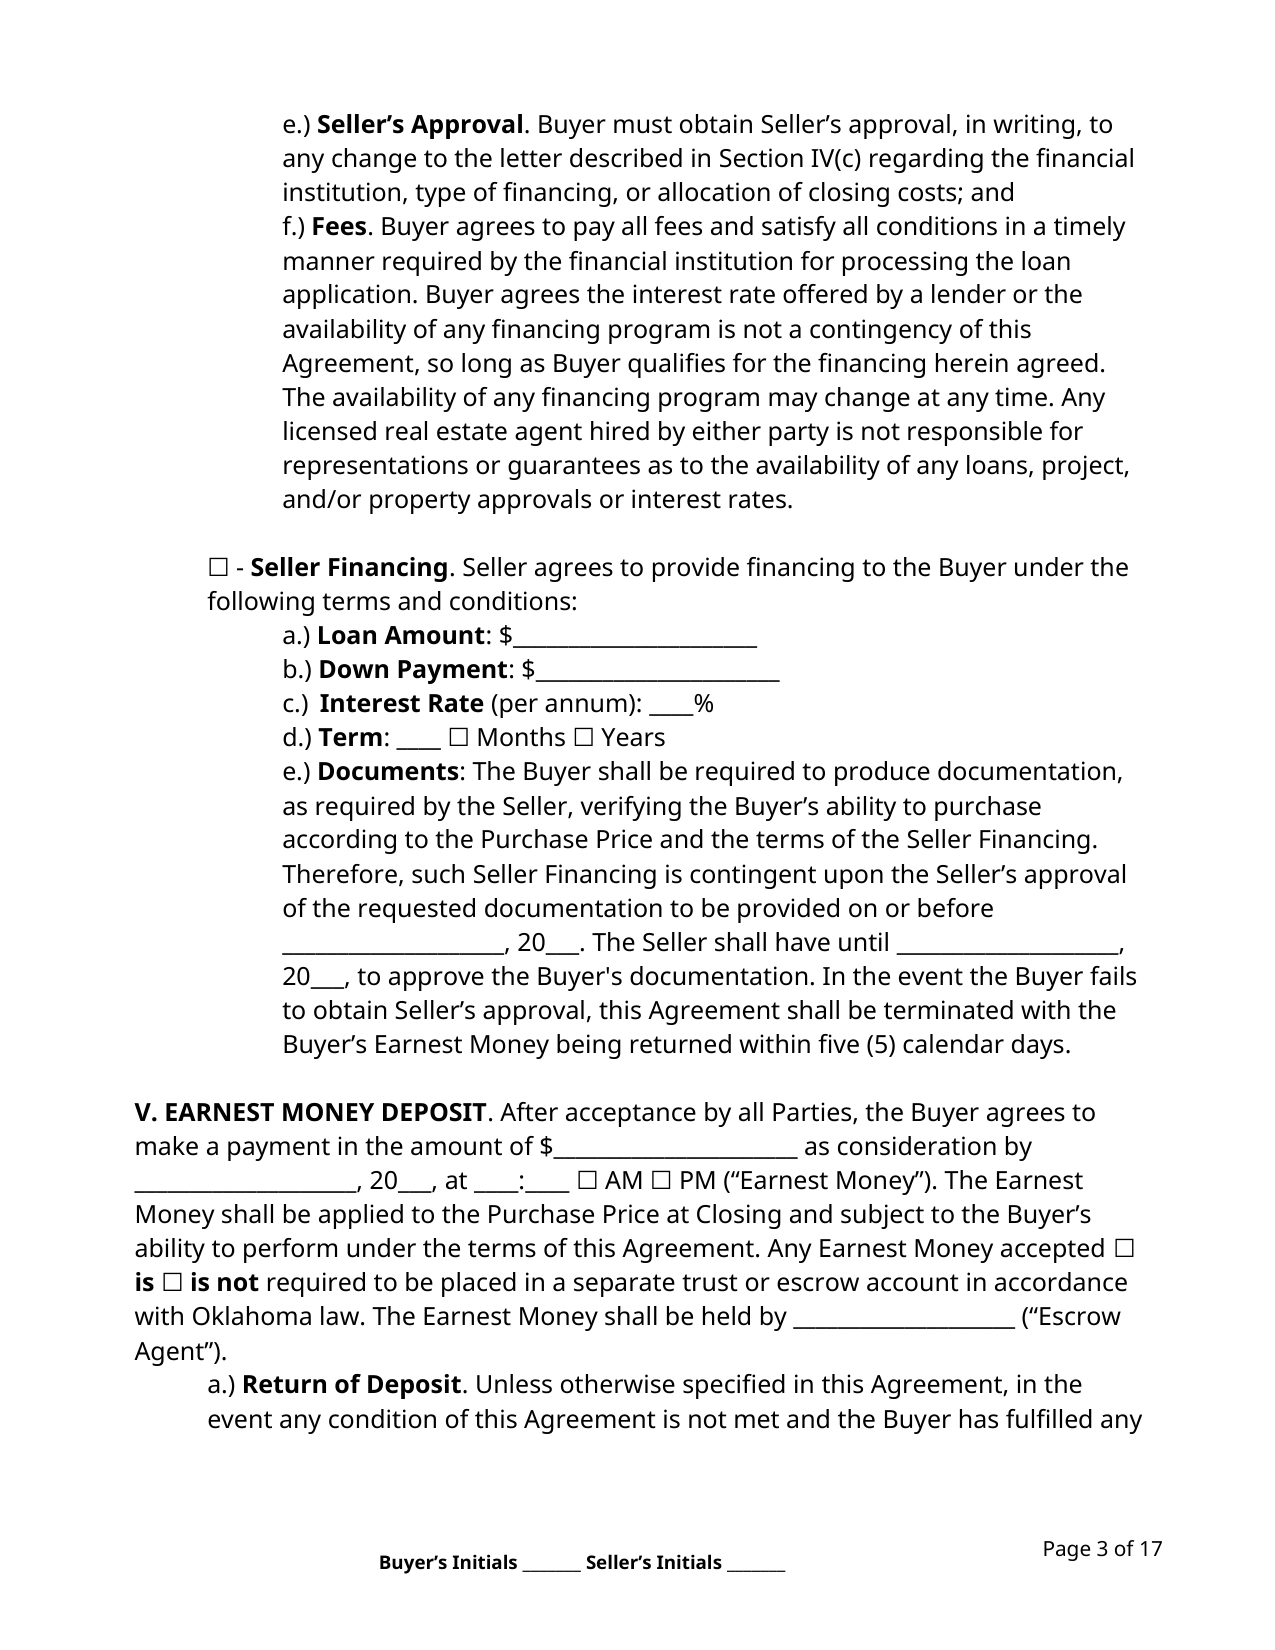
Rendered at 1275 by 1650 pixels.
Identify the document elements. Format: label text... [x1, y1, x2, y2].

text e.) Documents: The Buyer shall be required to produce documentation, as required by the Seller, verifying the Buyer’s ability to purchase according to the Purchase Price and the terms of the Seller Financing. Therefore, such Seller Financing is contingent upon the Seller’s approval of the requested documentation to be provided on or before ____________________, 20___. The Seller shall have until ____________________, 20___, to approve the Buyer's documentation. In the event the Buyer fails to obtain Seller’s approval, this Agreement shall be terminated with the Buyer’s Earnest Money being returned within five (5) calendar days. [282, 754, 1143, 1061]
text a.) Loan Amount: $______________________ [207, 618, 1143, 652]
text b.) Down Payment: $______________________ [207, 652, 1143, 686]
text - Seller Financing. Seller agrees to provide financing to the Buyer under the following terms and conditions: [207, 550, 1143, 618]
list Interest Rate (per annum): ____% [282, 686, 1143, 720]
list V. EARNEST MONEY DEPOSIT. After acceptance by all Parties, the Buyer agrees to make a payment in the amount of $______________________ as consideration by ____________________, 20___, at ____:____ AM PM (“Earnest Money”). The Earnest Money shall be applied to the Purchase Price at Closing and subject to the Buyer’s ability to perform under the terms of this Agreement. Any Earnest Money accepted is is not required to be placed in a separate trust or escrow account in accordance with Oklahoma law. The Earnest Money shall be held by ____________________ (“Escrow Agent”). [134, 1095, 1143, 1367]
text d.) Term: ____ Months Years [207, 720, 1143, 754]
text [207, 1367, 1143, 1435]
text f.) Fees. Buyer agrees to pay all fees and satisfy all conditions in a timely manner required by the financial institution for processing the loan application. Buyer agrees the interest rate offered by a lender or the availability of any financing program is not a contingency of this Agreement, so long as Buyer qualifies for the financing herein agreed. The availability of any financing program may change at any time. Any licensed real estate agent hired by either party is not responsible for representations or guarantees as to the availability of any loans, project, and/or property approvals or interest rates. [282, 209, 1143, 516]
text e.) Seller’s Approval. Buyer must obtain Seller’s approval, in writing, to any change to the letter described in Section IV(c) regarding the financial institution, type of financing, or allocation of closing costs; and [282, 107, 1143, 209]
